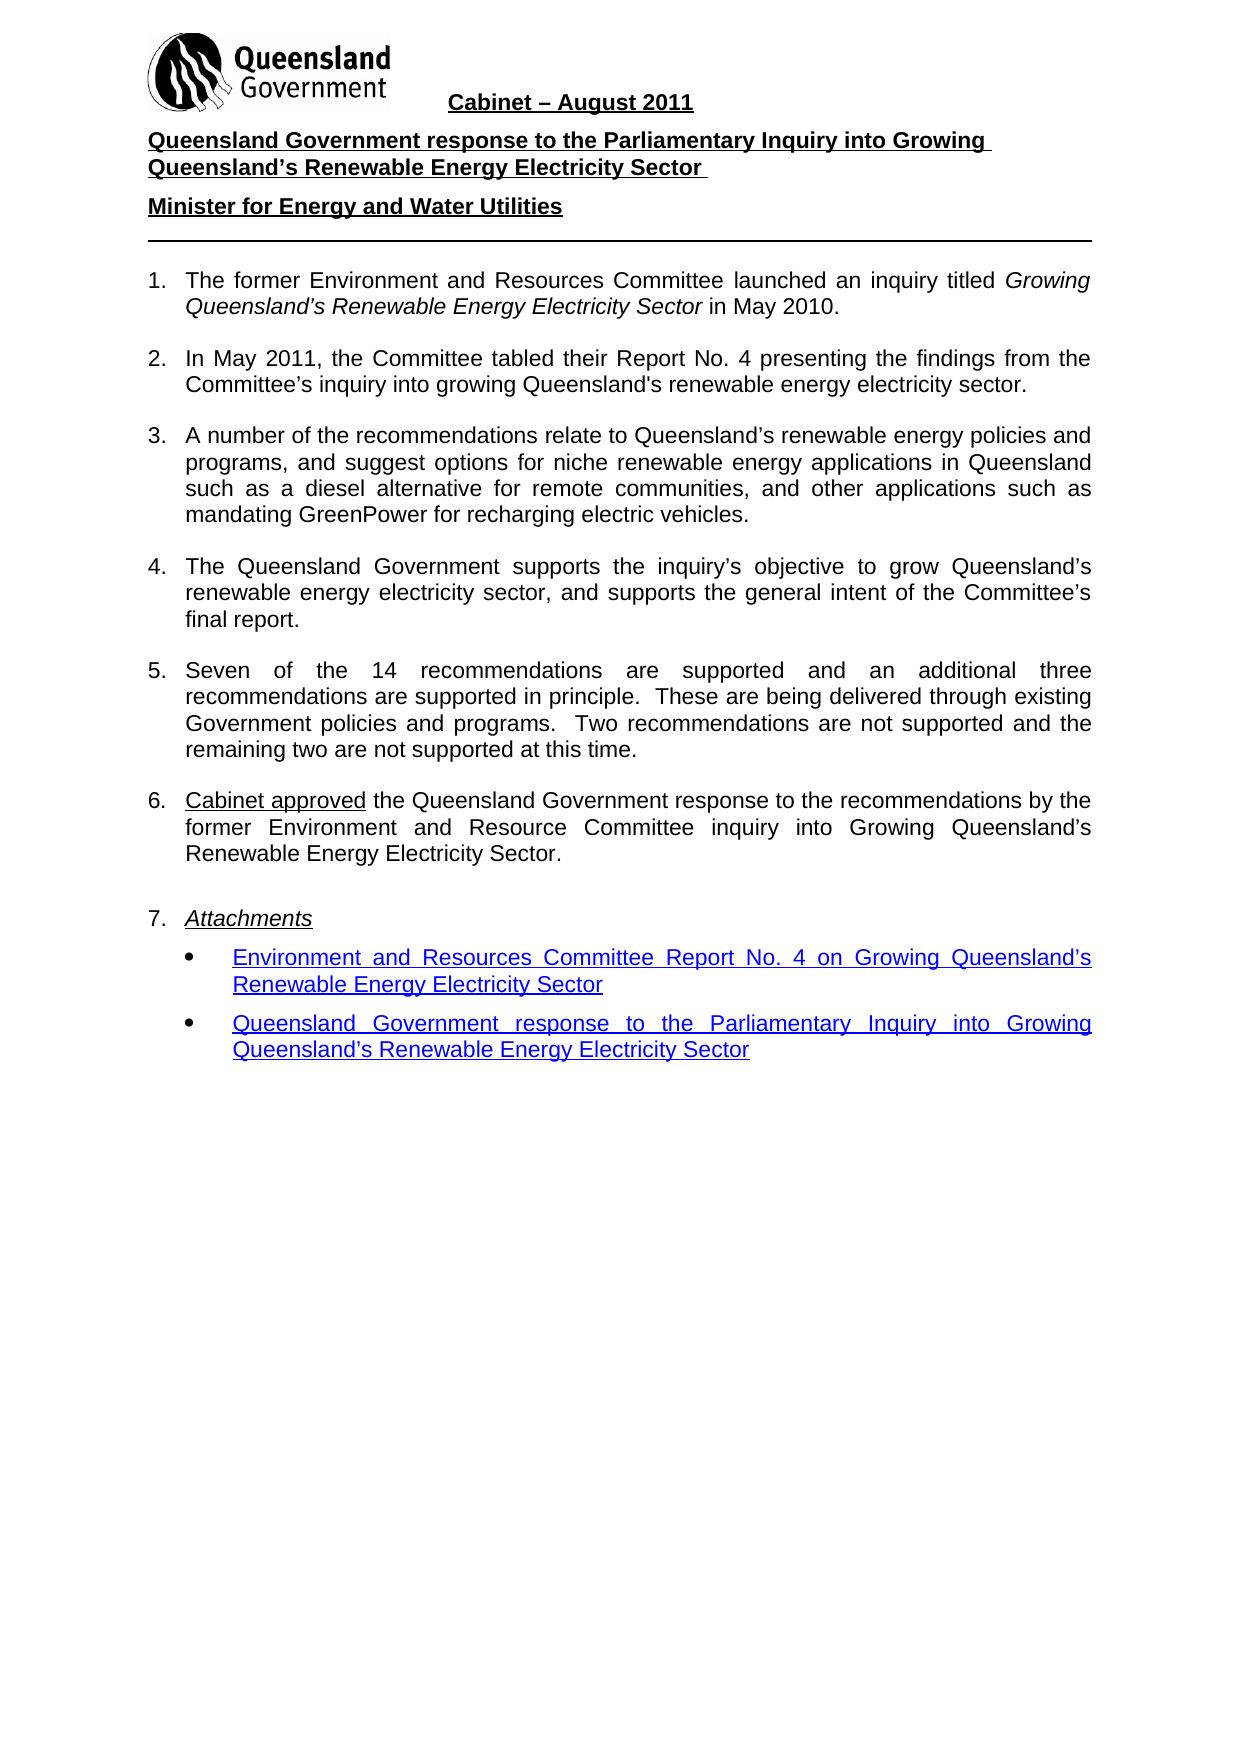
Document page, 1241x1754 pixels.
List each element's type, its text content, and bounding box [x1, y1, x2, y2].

list In May 2011, the Committee tabled their Report No. 4 presenting the findings from the Committee’s inquiry into growing 's renewable energy electricity sector. [148, 345, 1092, 397]
list Queensland Government response to the Parliamentary Inquiry into Growing Queensland’s Renewable Energy Electricity Sector [185, 1009, 1092, 1062]
list Cabinet approved the Queensland Government response to the recommendations by the former Environment and Resource Committee inquiry into Growing Queensland’s Renewable Energy Electricity Sector. [148, 787, 1092, 866]
list A number of the recommendations relate to ’s renewable energy policies and programs, and suggest options for niche renewable energy applications in such as a diesel alternative for remote communities, and other applications such as mandating GreenPower for recharging electric vehicles. [148, 422, 1092, 528]
list Seven of the 14 recommendations are supported and an additional three recommendations are supported in principle. These are being delivered through existing Government policies and programs. Two recommendations are not supported and the remaining two are not supported at this time. [148, 657, 1092, 762]
list The Queensland Government supports the inquiry’s objective to grow ’s renewable energy electricity sector, and supports the general intent of the Committee’s final report. [148, 553, 1092, 632]
list Environment and Resources Committee Report No. 4 on Growing Queensland’s Renewable Energy Electricity Sector [185, 944, 1092, 997]
list Attachments [148, 905, 1092, 932]
picture [147, 33, 390, 112]
list The former Environment and Resources Committee launched an inquiry titled Growing Queensland’s Renewable Energy Electricity Sector in May 2010. [148, 267, 1092, 320]
